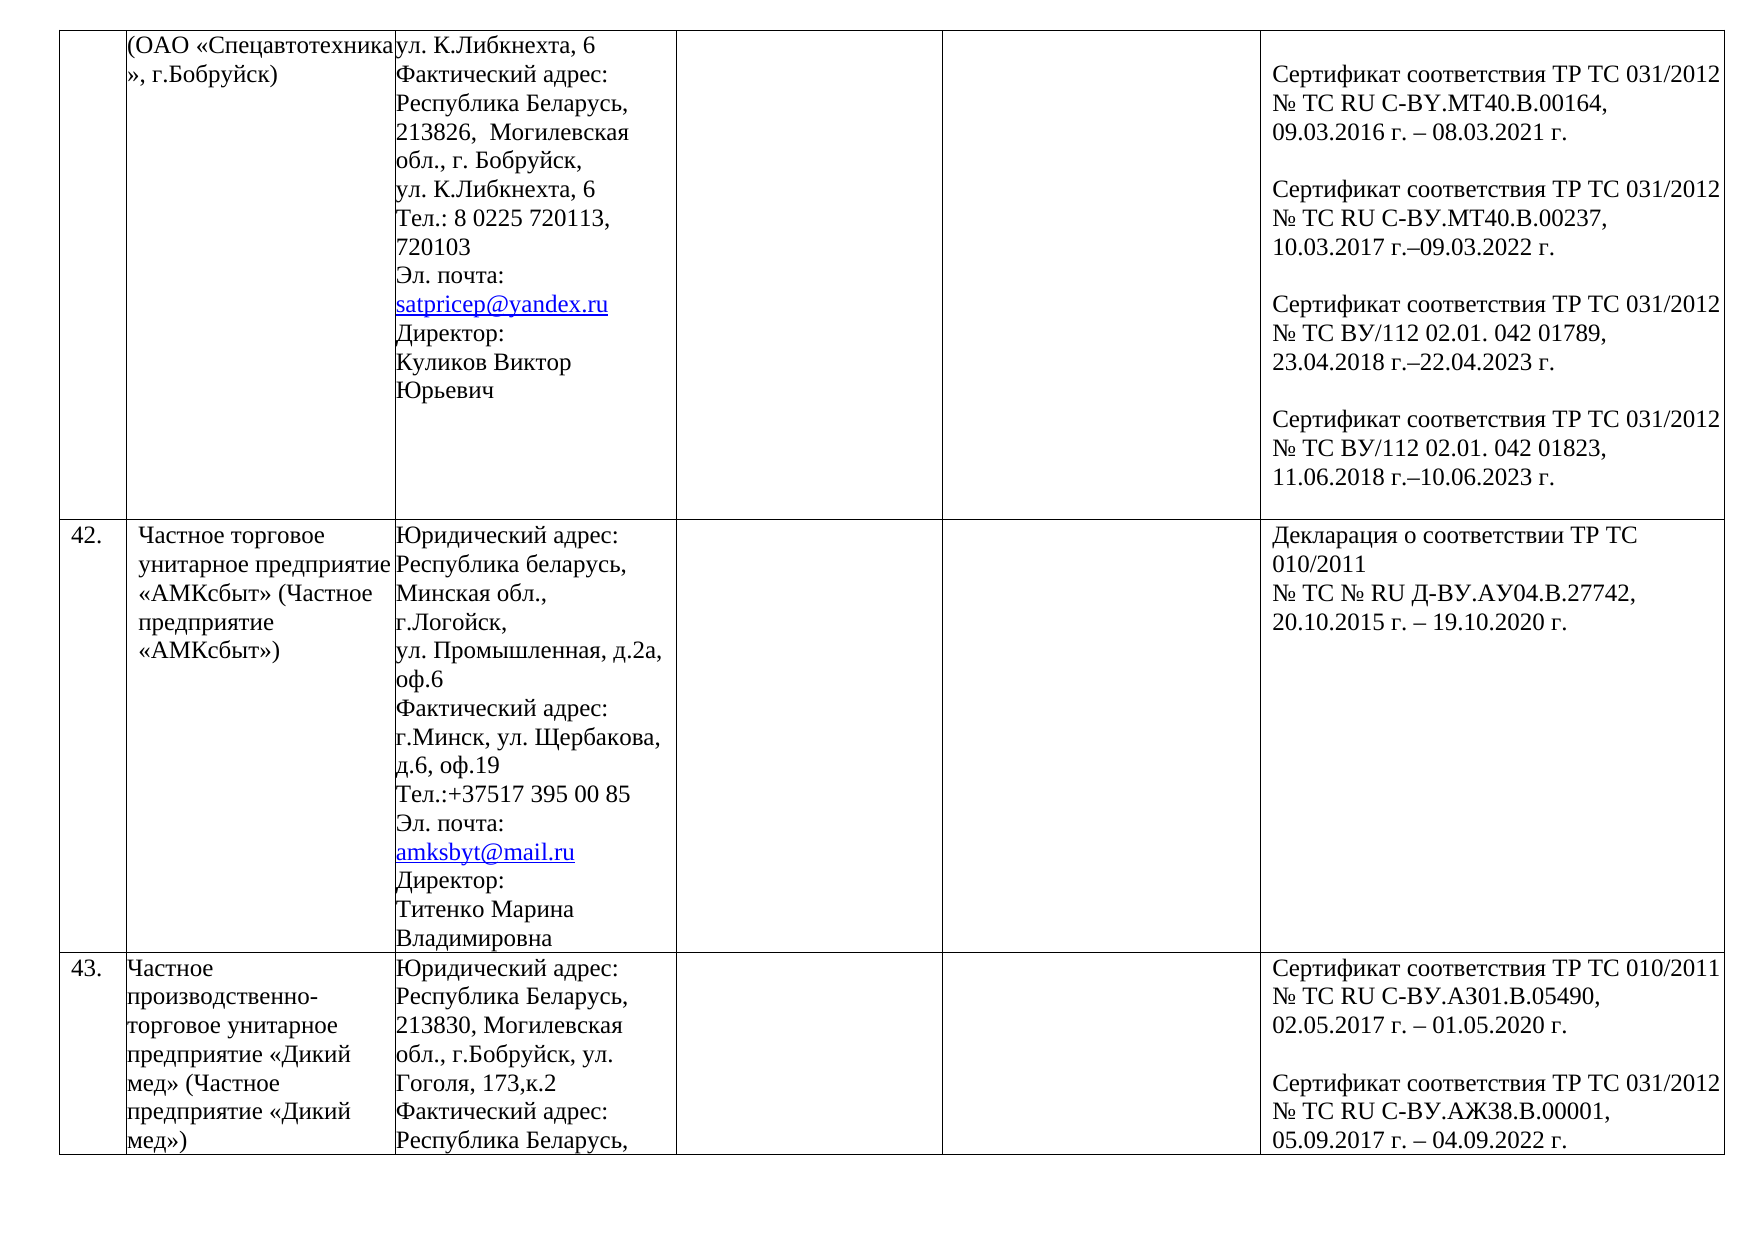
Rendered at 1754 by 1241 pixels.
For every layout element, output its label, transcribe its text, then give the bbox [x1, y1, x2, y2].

table_cell Юридический адрес: Республика беларусь, Минская обл., г.Логойск, ул. Промышленная, д.2а, оф.6 Фактический адрес: г.Минск, ул. Щербакова, д.6, оф.19 Тел.:+37517 395 00 85 Эл. почта: amksbyt@mail.ru Директор: Титенко Марина Владимировна [396, 520, 676, 952]
table_cell Частное торговое унитарное предприятие «АМКсбыт» (Частное предприятие «АМКсбыт») [127, 520, 395, 952]
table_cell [1261, 953, 1724, 1154]
table_cell Декларация о соответствии ТР ТС 010/2011 № ТС № RU Д-ВУ.АУ04.В.27742, 20.10.2015 г. – 19.10.2020 г. [1261, 520, 1724, 952]
table_cell [943, 31, 1260, 519]
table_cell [396, 953, 676, 1154]
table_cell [127, 953, 395, 1154]
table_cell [396, 31, 676, 519]
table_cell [127, 31, 395, 519]
table_cell [677, 520, 942, 952]
table_cell [60, 520, 126, 952]
table_cell [60, 953, 126, 1154]
table_cell [60, 31, 126, 519]
table_cell [677, 31, 942, 519]
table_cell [1261, 31, 1724, 519]
table_cell [677, 953, 942, 1154]
table_cell [943, 520, 1260, 952]
table_cell [943, 953, 1260, 1154]
